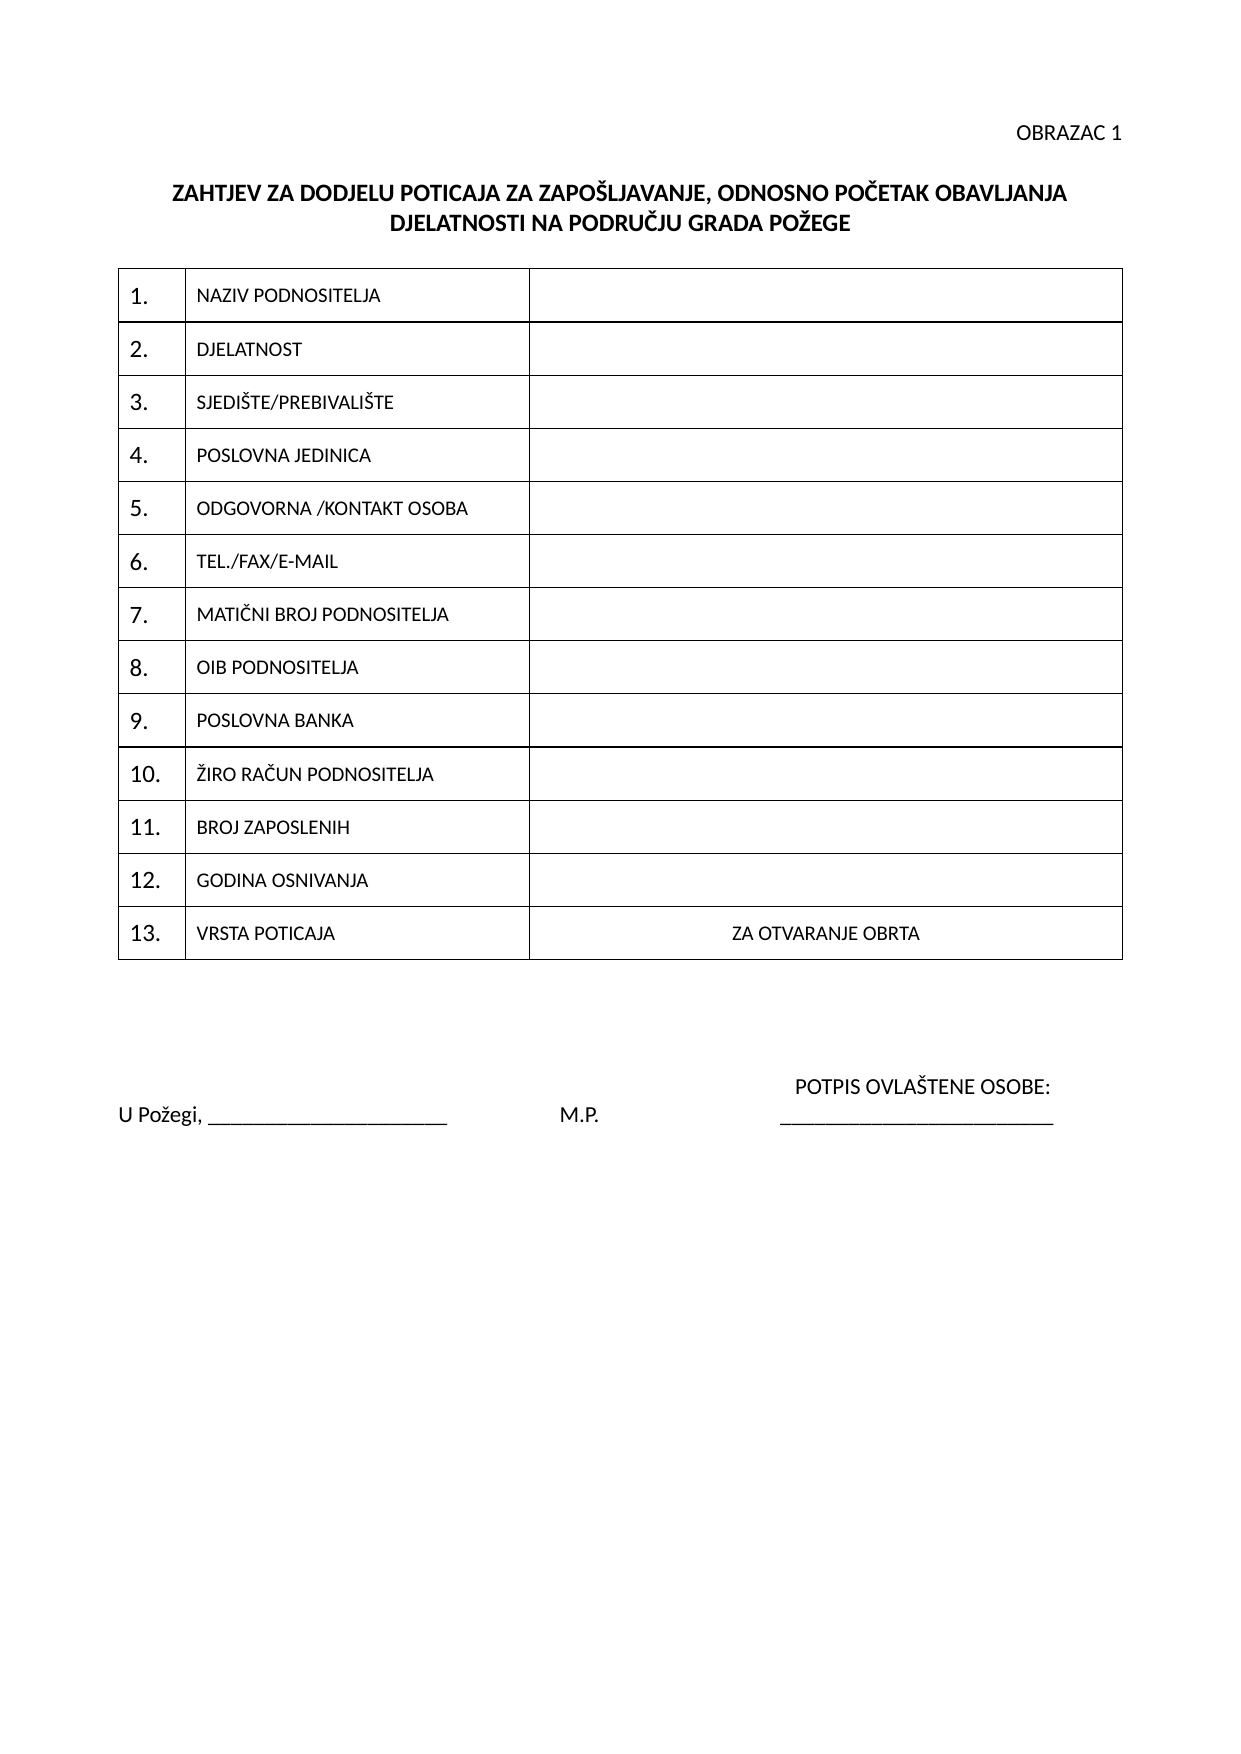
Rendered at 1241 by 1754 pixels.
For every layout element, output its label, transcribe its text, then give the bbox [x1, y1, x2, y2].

table_cell [530, 482, 1122, 534]
table_cell 5. [119, 482, 185, 534]
text POTPIS OVLAŠTENE OSOBE: [723, 1072, 1122, 1100]
table_cell [530, 429, 1122, 481]
table_cell 7. [119, 588, 185, 640]
table_cell 8. [119, 641, 185, 693]
table_cell POSLOVNA JEDINICA [186, 429, 529, 481]
table_header [530, 269, 1122, 321]
table_cell DJELATNOST [186, 323, 529, 374]
table_cell [530, 694, 1122, 746]
text U Požegi, _____________________ M.P. ________________________ [118, 1100, 1122, 1128]
table_cell 9. [119, 694, 185, 746]
table_cell 4. [119, 429, 185, 481]
table_cell POSLOVNA BANKA [186, 694, 529, 746]
table_cell ODGOVORNA /KONTAKT OSOBA [186, 482, 529, 534]
text ZAHTJEV ZA DODJELU POTICAJA ZA ZAPOŠLJAVANJE, ODNOSNO POČETAK OBAVLJANJA DJELATNOSTI NA PODRUČJU GRADA POŽEGE [118, 177, 1122, 238]
table_cell 6. [119, 535, 185, 587]
table_cell 13. [119, 907, 185, 959]
table_cell [530, 801, 1122, 853]
table_cell 12. [119, 854, 185, 906]
table_cell [530, 376, 1122, 428]
table_cell [530, 854, 1122, 906]
table_cell [530, 748, 1122, 799]
table_cell [530, 641, 1122, 693]
table_cell SJEDIŠTE/PREBIVALIŠTE [186, 376, 529, 428]
table_cell 11. [119, 801, 185, 853]
table_cell 2. [119, 323, 185, 374]
table_cell ZA OTVARANJE OBRTA [530, 907, 1122, 959]
table_cell 10. [119, 748, 185, 799]
text OBRAZAC 1 [118, 118, 1122, 146]
table_cell ŽIRO RAČUN PODNOSITELJA [186, 748, 529, 799]
table_cell BROJ ZAPOSLENIH [186, 801, 529, 853]
table_cell VRSTA POTICAJA [186, 907, 529, 959]
table_cell [530, 588, 1122, 640]
table_cell [530, 535, 1122, 587]
table_cell GODINA OSNIVANJA [186, 854, 529, 906]
table_header NAZIV PODNOSITELJA [186, 269, 529, 321]
table_cell 3. [119, 376, 185, 428]
table_header 1. [119, 269, 185, 321]
table_cell [530, 323, 1122, 374]
table_cell MATIČNI BROJ PODNOSITELJA [186, 588, 529, 640]
table_cell OIB PODNOSITELJA [186, 641, 529, 693]
table_cell TEL./FAX/E-MAIL [186, 535, 529, 587]
